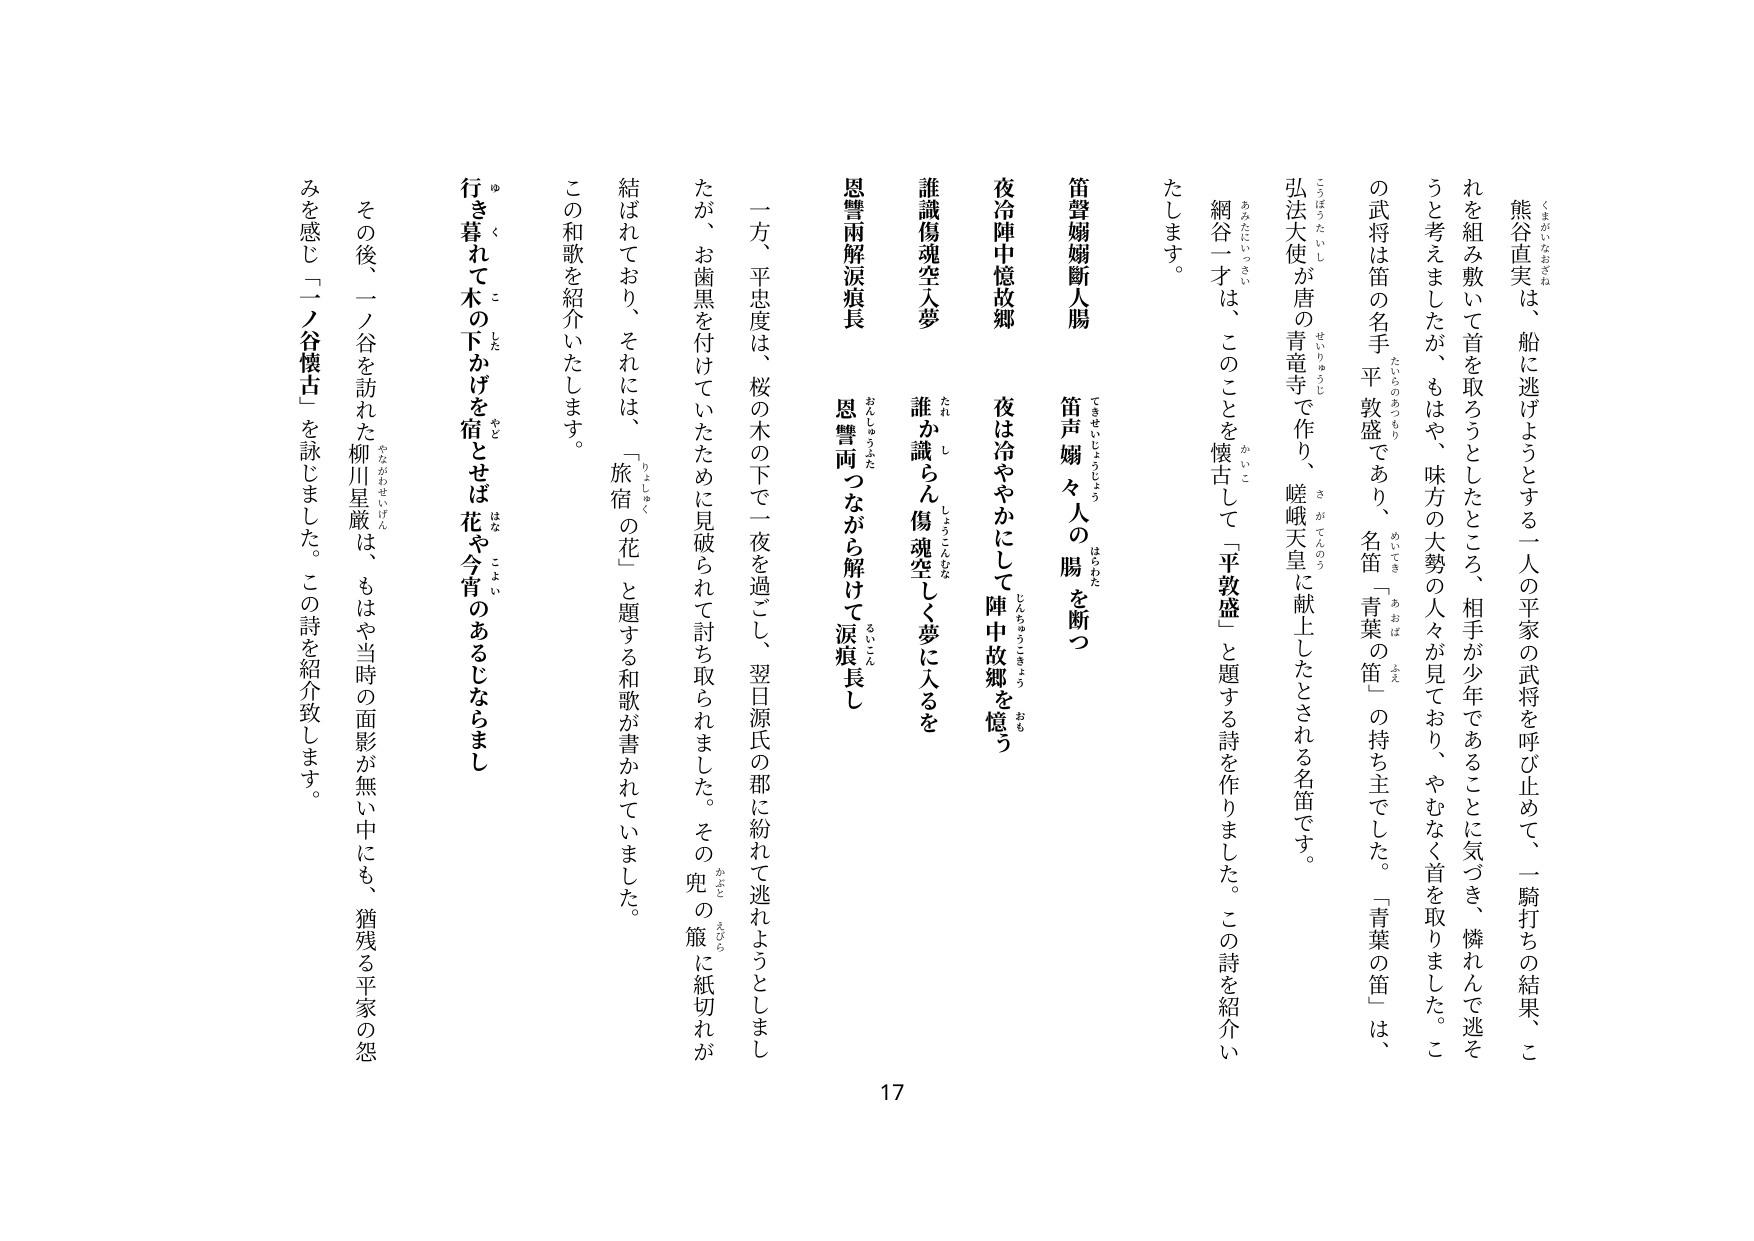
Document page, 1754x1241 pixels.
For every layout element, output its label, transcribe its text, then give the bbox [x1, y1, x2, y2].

text は、このことをして「平敦盛」と題する詩を作りました。この詩を紹介いたします。 [1154, 177, 1267, 1063]
text 恩讐兩解涙痕長 つながら解けて長し [817, 177, 892, 1063]
text その後、一ノ谷を訪れたは、もはや当時の面影が無い中にも、猶残る平家の怨みを感じ「一ノ谷懐古」を詠じました。この詩を紹介致します。 [292, 177, 404, 1063]
text 夜冷陣中憶故郷 夜は冷ややかにしてをう [967, 177, 1042, 1063]
text 笛聲嫋嫋斷人腸 人のを断つ [1042, 177, 1117, 1063]
text きれてのかげをとせば やのあるじならまし [442, 177, 517, 1063]
text この和歌を紹介いたします。 [554, 177, 592, 1063]
text 誰識傷魂空入夢 からんしく夢に入るを [892, 177, 967, 1063]
text は、船に逃げようとする一人の平家の武将を呼び止めて、一騎打ちの結果、これを組み敷いて首を取ろうとしたところ、相手が少年であることに気づき、憐れんで逃そうと考えましたが、もはや、味方の大勢の人々が見ており、やむなく首を取りました。この武将は笛の名手であり、「の」の持ち主でした。「青葉の笛」は、が唐ので作り、に献上したとされる名笛です。 [1267, 177, 1567, 1063]
text 一方、平忠度は、桜の木の下で一夜を過ごし、翌日源氏の郡に紛れて逃れようとしましたが、お歯黒を付けていたために見破られて討ち取られました。そののに紙切れが結ばれており、それには、「の花」と題する和歌が書かれていました。 [592, 177, 779, 1063]
